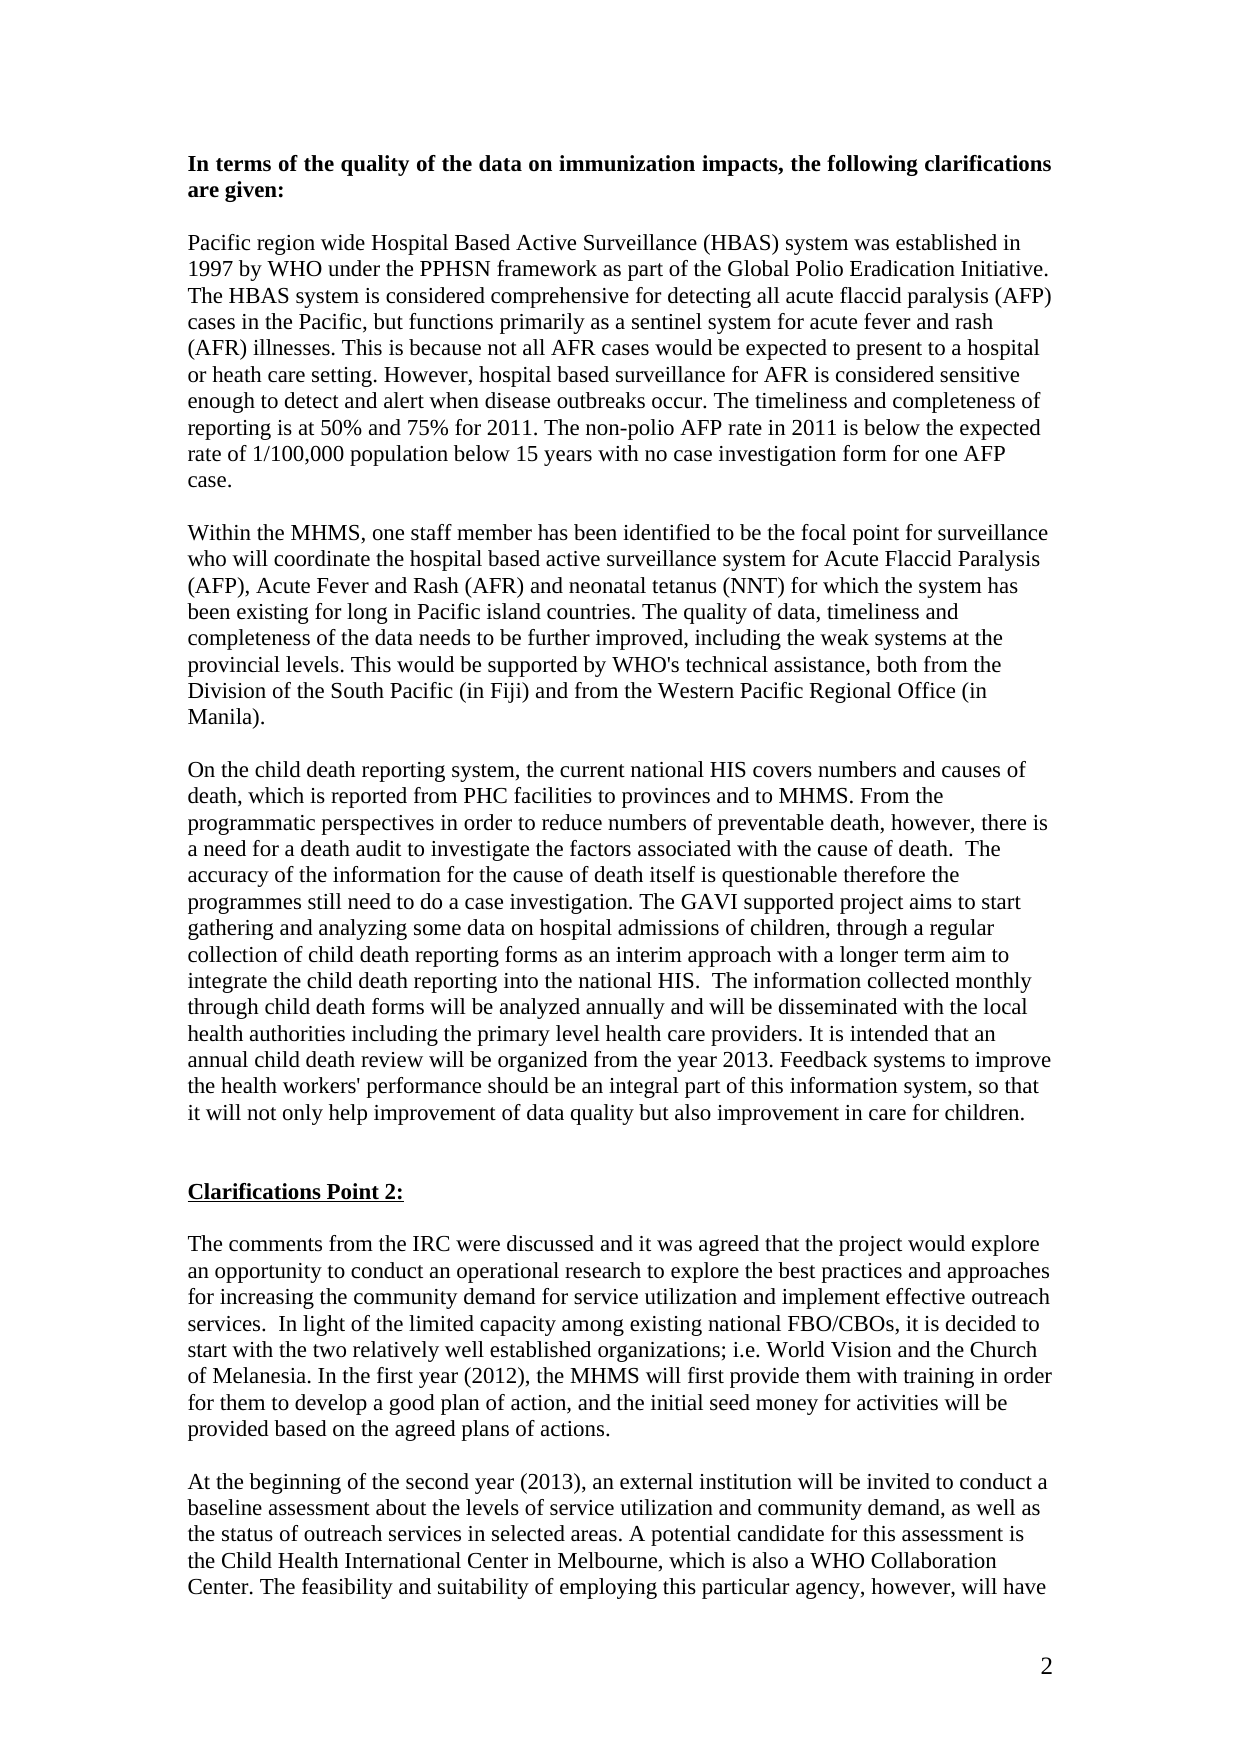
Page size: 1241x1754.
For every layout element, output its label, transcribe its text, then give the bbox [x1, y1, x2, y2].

text The comments from the IRC were discussed and it was agreed that the project would explore an opportunity to conduct an operational research to explore the best practices and approaches for increasing the community demand for service utilization and implement effective outreach services. In light of the limited capacity among existing national FBO/CBOs, it is decided to start with the two relatively well established organizations; i.e. World Vision and the . In the first year (2012), the MHMS will first provide them with training in order for them to develop a good plan of action, and the initial seed money for activities will be provided based on the agreed plans of actions. [187, 1231, 1053, 1441]
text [187, 1468, 1053, 1599]
text Clarifications Point 2: [187, 1178, 1053, 1204]
text Within the MHMS, one staff member has been identified to be the focal point for surveillance who will coordinate the hospital based active surveillance system for Acute Flaccid Paralysis (AFP), Acute Fever and Rash (AFR) and neonatal tetanus (NNT) for which the system has been existing for long in Pacific island countries. The quality of data, timeliness and completeness of the data needs to be further improved, including the weak systems at the provincial levels. This would be supported by WHO's technical assistance, both from the Division of the South Pacific (in ) and from the Western Pacific Regional Office (in ). [187, 519, 1053, 730]
text In terms of the quality of the data on immunization impacts, the following clarifications are given: [187, 150, 1053, 203]
text On the child death reporting system, the current national HIS covers numbers and causes of death, which is reported from PHC facilities to provinces and to MHMS. From the programmatic perspectives in order to reduce numbers of preventable death, however, there is a need for a death audit to investigate the factors associated with the cause of death. The accuracy of the information for the cause of death itself is questionable therefore the programmes still need to do a case investigation. The GAVI supported project aims to start gathering and analyzing some data on hospital admissions of children, through a regular collection of child death reporting forms as an interim approach with a longer term aim to integrate the child death reporting into the national HIS. The information collected monthly through child death forms will be analyzed annually and will be disseminated with the local health authorities including the primary level health care providers. It is intended that an annual child death review will be organized from the year 2013. Feedback systems to improve the health workers' performance should be an integral part of this information system, so that it will not only help improvement of data quality but also improvement in care for children. [187, 756, 1053, 1125]
text Pacific region wide Hospital Based Active Surveillance (HBAS) system was established in 1997 by WHO under the PPHSN framework as part of the Global Polio Eradication Initiative. The HBAS system is considered comprehensive for detecting all acute flaccid paralysis (AFP) cases in the Pacific, but functions primarily as a sentinel system for acute fever and rash (AFR) illnesses. This is because not all AFR cases would be expected to present to a hospital or heath care setting. However, hospital based surveillance for AFR is considered sensitive enough to detect and alert when disease outbreaks occur. The timeliness and completeness of reporting is at 50% and 75% for 2011. The non-polio AFP rate in 2011 is below the expected rate of 1/100,000 population below 15 years with no case investigation form for one AFP case. [187, 229, 1053, 493]
